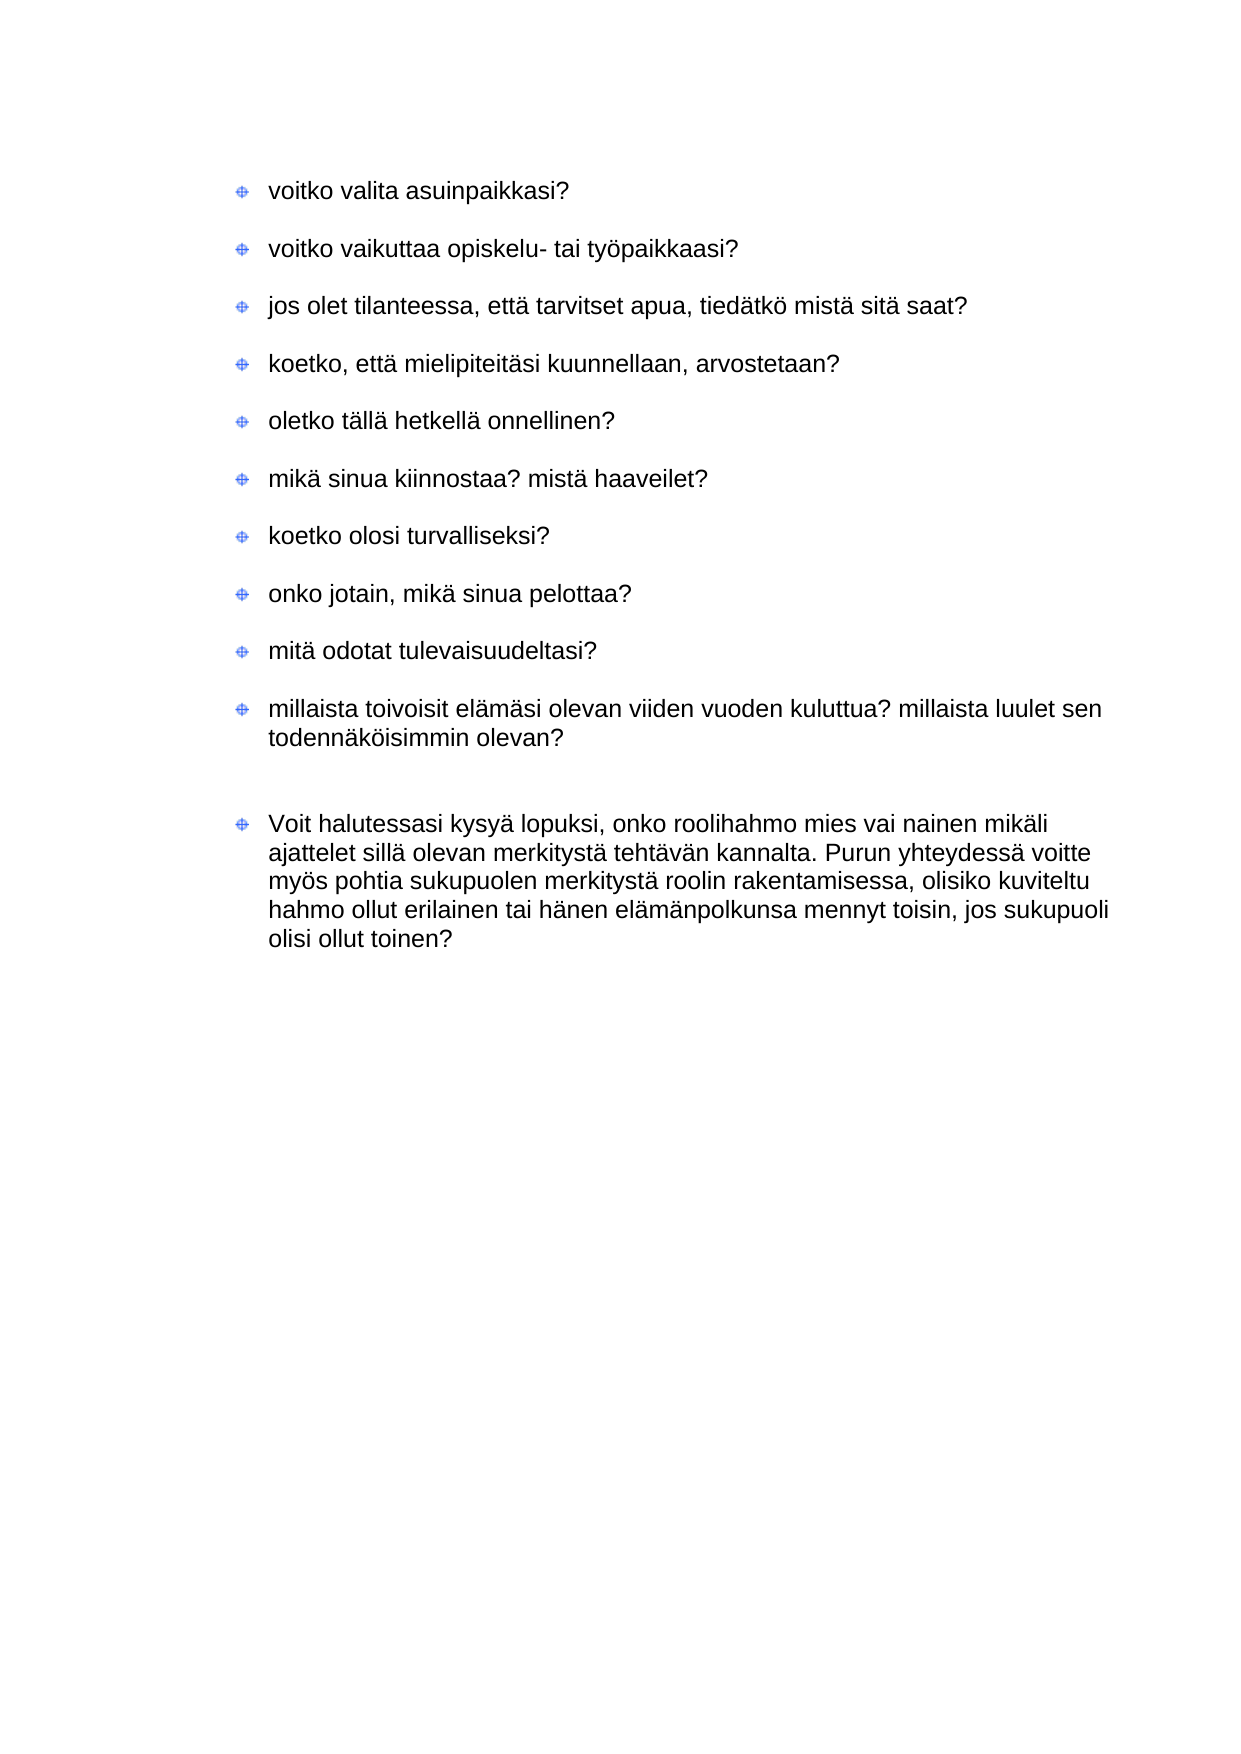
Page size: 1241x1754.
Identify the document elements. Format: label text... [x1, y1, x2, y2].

picture [231, 700, 249, 718]
list mitä odotat tulevaisuudeltasi? [231, 636, 1122, 665]
picture [231, 643, 249, 660]
list oletko tällä hetkellä onnellinen? [231, 406, 1122, 435]
list onko jotain, mikä sinua pelottaa? [231, 579, 1122, 608]
picture [231, 183, 249, 200]
list jos olet tilanteessa, että tarvitset apua, tiedätkö mistä sitä saat? [231, 291, 1122, 320]
list Voit halutessasi kysyä lopuksi, onko roolihahmo mies vai nainen mikäli ajattelet sillä olevan merkitystä tehtävän kannalta. Purun yhteydessä voitte myös pohtia sukupuolen merkitystä roolin rakentamisessa, olisiko kuviteltu hahmo ollut erilainen tai hänen elämänpolkunsa mennyt toisin, jos sukupuoli olisi ollut toinen? [231, 809, 1122, 953]
list koetko olosi turvalliseksi? [231, 521, 1122, 550]
picture [231, 240, 249, 258]
list mikä sinua kiinnostaa? mistä haaveilet? [231, 464, 1122, 493]
picture [231, 585, 249, 603]
picture [231, 528, 249, 545]
list voitko valita asuinpaikkasi? [231, 176, 1122, 205]
picture [231, 355, 249, 373]
list voitko vaikuttaa opiskelu- tai työpaikkaasi? [231, 234, 1122, 263]
list koetko, että mielipiteitäsi kuunnellaan, arvostetaan? [231, 349, 1122, 378]
picture [231, 298, 249, 315]
picture [231, 413, 249, 430]
picture [231, 815, 249, 833]
picture [231, 470, 249, 488]
list millaista toivoisit elämäsi olevan viiden vuoden kuluttua? millaista luulet sen todennäköisimmin olevan? [231, 694, 1122, 751]
